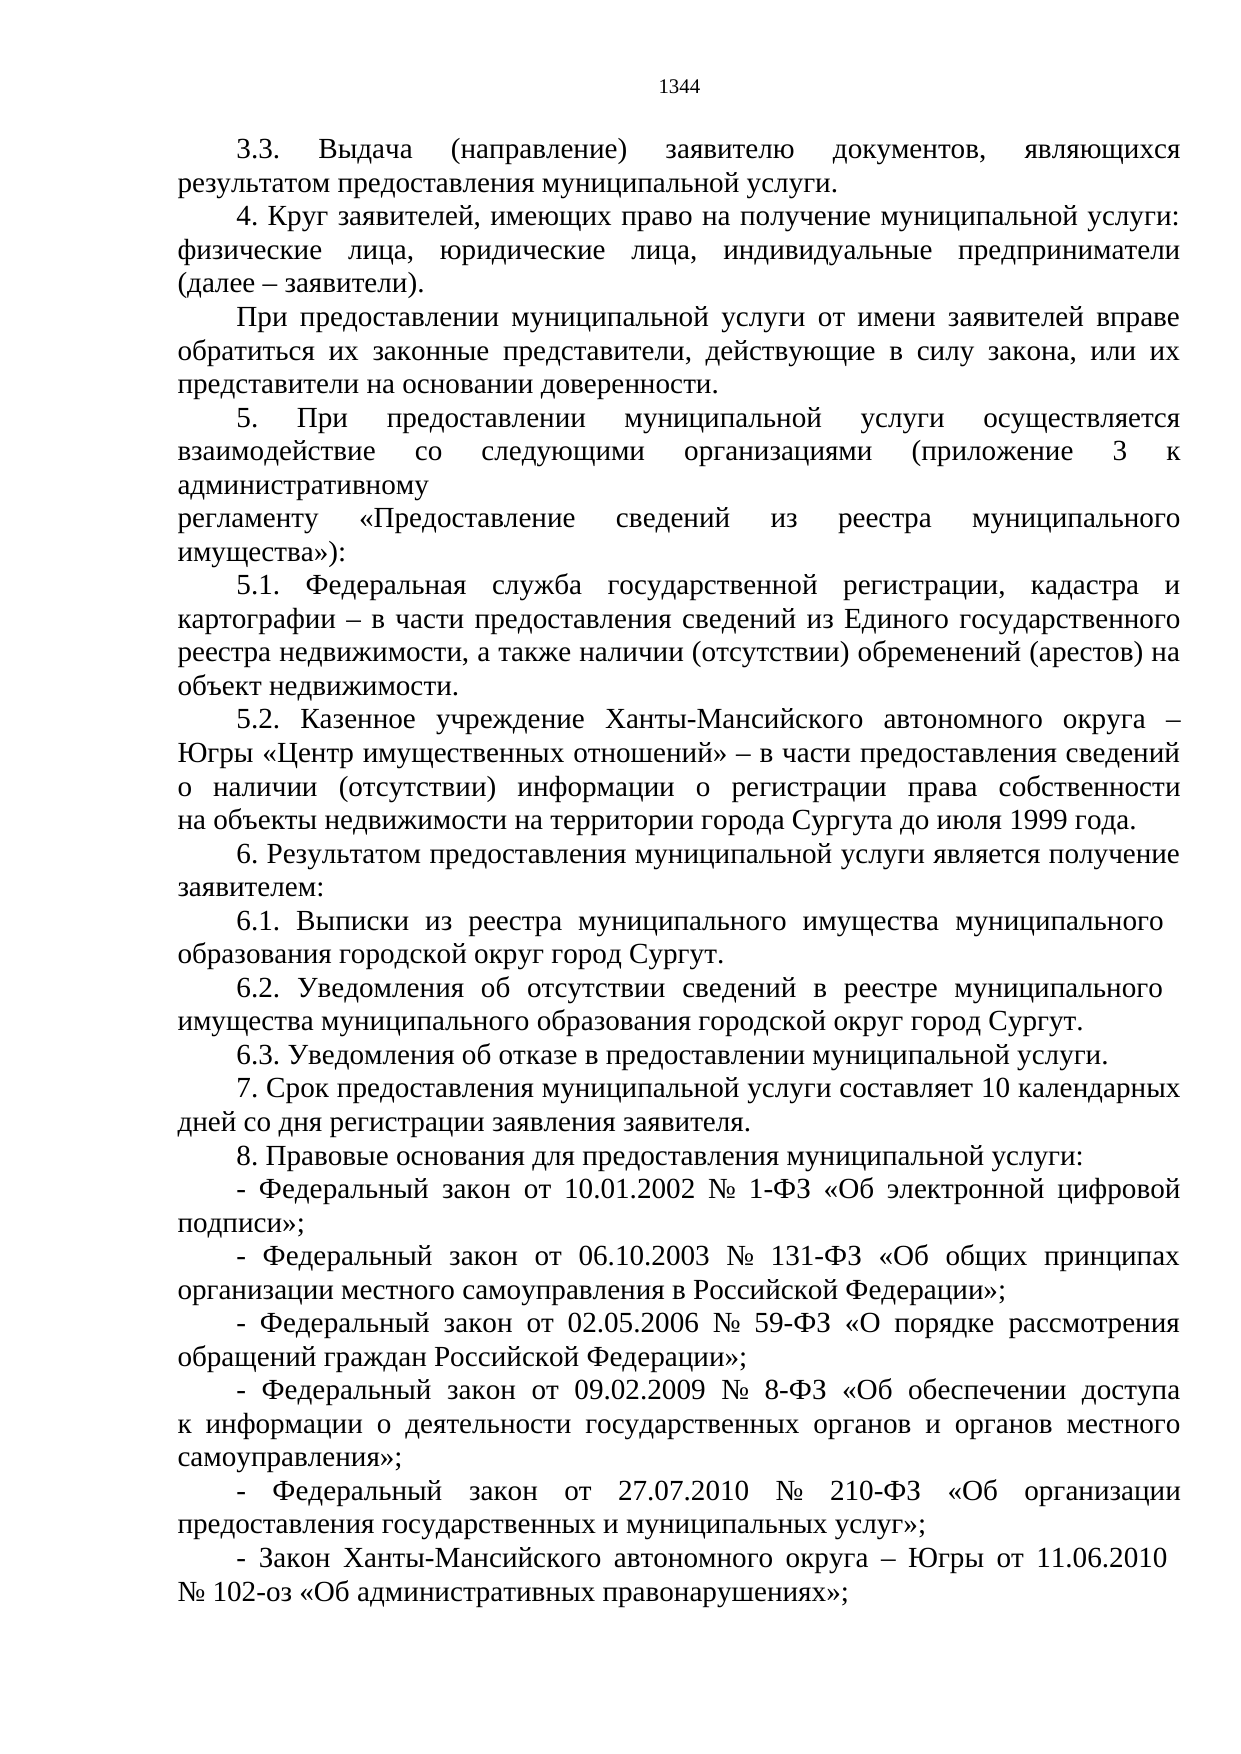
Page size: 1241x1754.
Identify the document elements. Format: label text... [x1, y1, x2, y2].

text 6.1. Выписки из реестра муниципального имущества муниципального образования городской округ город Сургут. [177, 903, 1181, 970]
text - Федеральный закон от 06.10.2003 № 131-ФЗ «Об общих принципах организации местного самоуправления в Российской Федерации»; [177, 1238, 1181, 1305]
text 6.2. Уведомления об отсутствии сведений в реестре муниципального имущества муниципального образования городской округ город Сургут. [177, 970, 1181, 1037]
text - Федеральный закон от 27.07.2010 № 210-ФЗ «Об организации предоставления государственных и муниципальных услуг»; [177, 1473, 1181, 1540]
text 8. Правовые основания для предоставления муниципальной услуги: [177, 1138, 1181, 1171]
text - Закон Ханты-Мансийского автономного округа – Югры от 11.06.2010 № 102-оз «Об административных правонарушениях»; [177, 1540, 1181, 1607]
text 5. При предоставлении муниципальной услуги осуществляется взаимодействие со следующими организациями (приложение 3 к административному регламенту «Предоставление сведений из реестра муниципального имущества»): [177, 400, 1181, 567]
text 7. Срок предоставления муниципальной услуги составляет 10 календарных дней со дня регистрации заявления заявителя. [177, 1071, 1181, 1138]
text - Федеральный закон от 10.01.2002 № 1-ФЗ «Об электронной цифровой подписи»; [177, 1171, 1181, 1238]
text 6. Результатом предоставления муниципальной услуги является получение заявителем: [177, 836, 1181, 903]
text 5.1. Федеральная служба государственной регистрации, кадастра и картографии – в части предоставления сведений из Единого государственного реестра недвижимости, а также наличии (отсутствии) обременений (арестов) на объект недвижимости. [177, 567, 1181, 702]
text - Федеральный закон от 09.02.2009 № 8-ФЗ «Об обеспечении доступа к информации о деятельности государственных органов и органов местного самоуправления»; [177, 1372, 1181, 1473]
text 4. Круг заявителей, имеющих право на получение муниципальной услуги: физические лица, юридические лица, индивидуальные предприниматели (далее – заявители). [177, 198, 1181, 299]
text При предоставлении муниципальной услуги от имени заявителей вправе обратиться их законные представители, действующие в силу закона, или их представители на основании доверенности. [177, 299, 1181, 400]
text 6.3. Уведомления об отказе в предоставлении муниципальной услуги. [177, 1037, 1181, 1071]
text 5.2. Казенное учреждение Ханты-Мансийского автономного округа – Югры «Центр имущественных отношений» – в части предоставления сведений о наличии (отсутствии) информации о регистрации права собственности на объекты недвижимости на территории города Сургута до июля 1999 года. [177, 702, 1181, 836]
text - Федеральный закон от 02.05.2006 № 59-ФЗ «О порядке рассмотрения обращений граждан Российской Федерации»; [177, 1305, 1181, 1372]
text 3.3. Выдача (направление) заявителю документов, являющихся результатом предоставления муниципальной услуги. [177, 131, 1181, 198]
